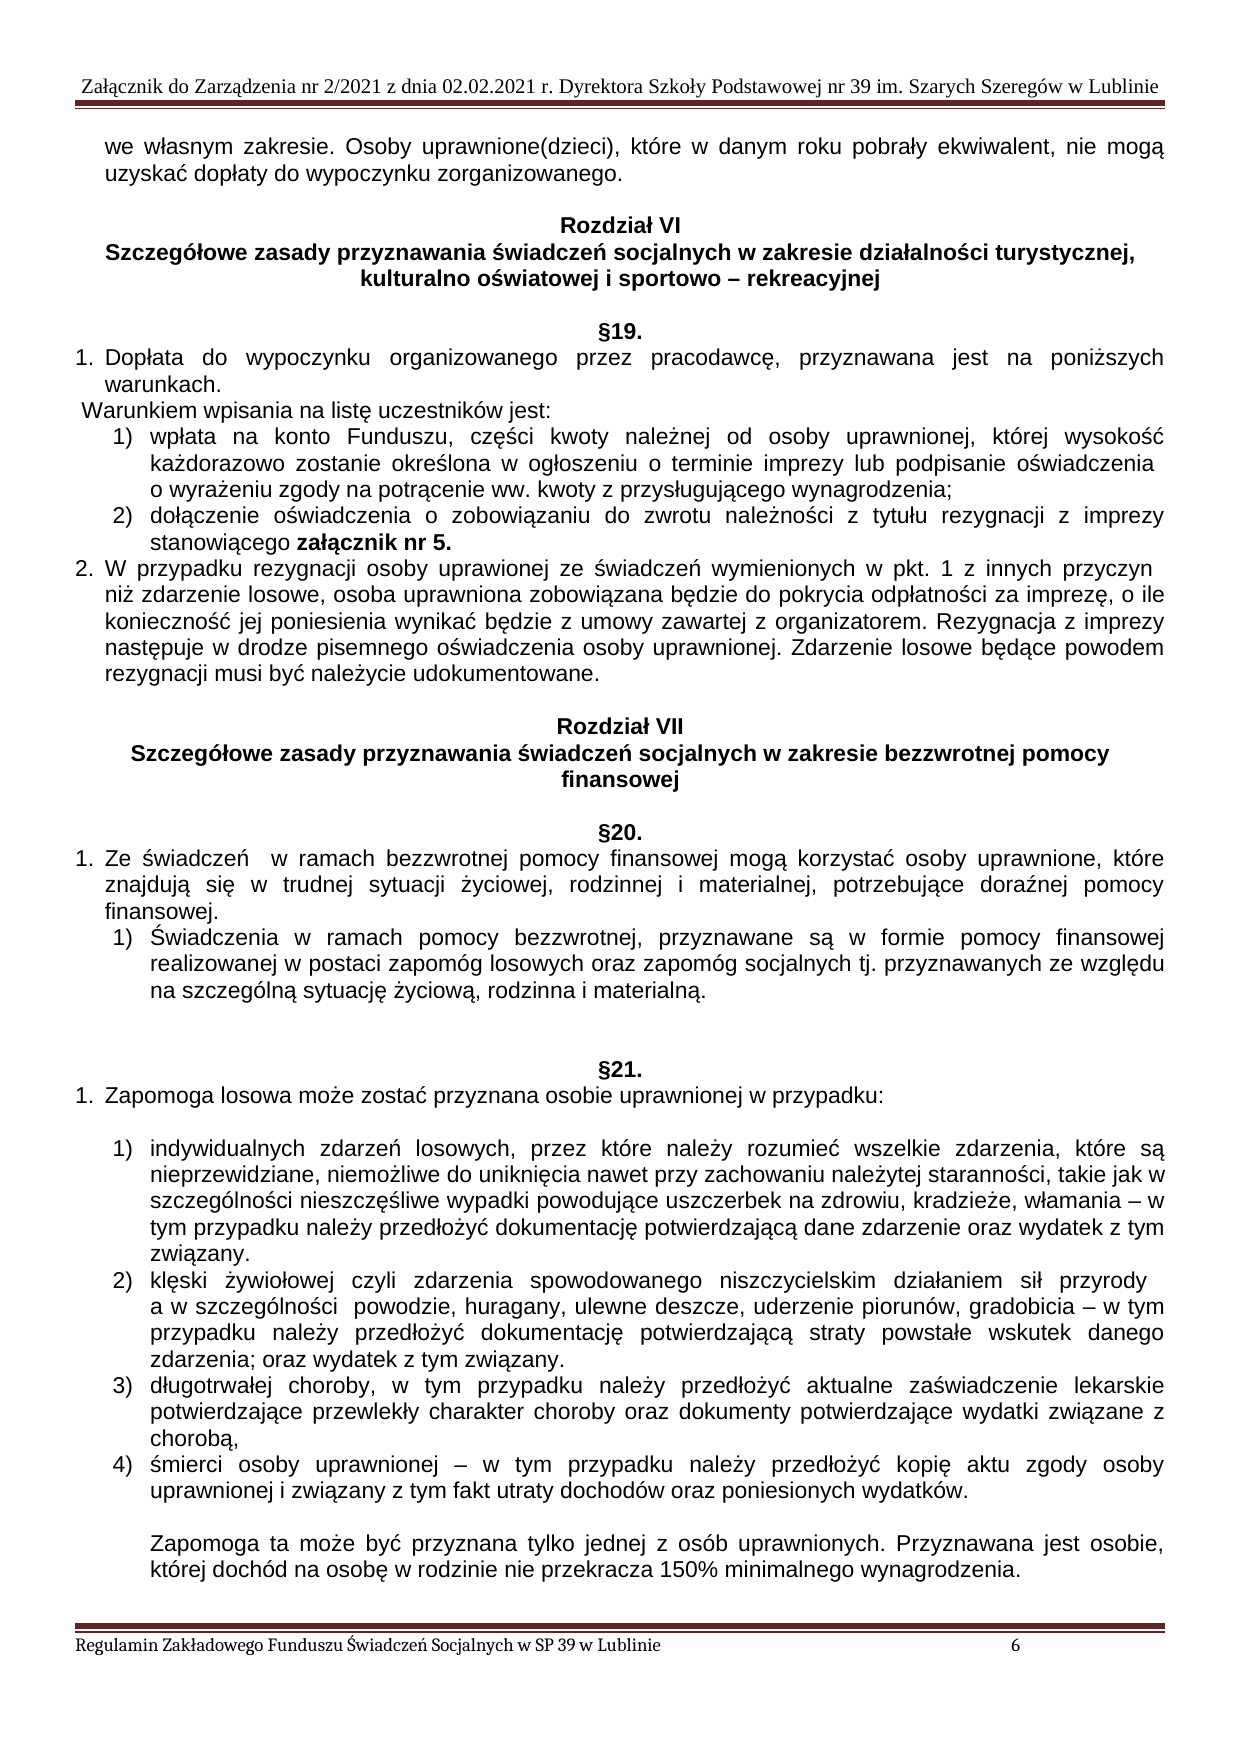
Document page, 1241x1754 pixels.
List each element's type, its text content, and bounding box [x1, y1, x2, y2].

text §20. [75, 818, 1165, 845]
text Rozdział VI [75, 212, 1165, 239]
text §21. [75, 1056, 1165, 1082]
list Zapomoga losowa może zostać przyznana osobie uprawnionej w przypadku: [75, 1082, 1165, 1108]
text §19. [75, 318, 1165, 344]
list W przypadku rezygnacji osoby uprawionej ze świadczeń wymienionych w pkt. 1 z innych przyczyn niż zdarzenie losowe, osoba uprawniona zobowiązana będzie do pokrycia odpłatności za imprezę, o ile konieczność jej poniesienia wynikać będzie z umowy zawartej z organizatorem. Rezygnacja z imprezy następuje w drodze pisemnego oświadczenia osoby uprawnionej. Zdarzenie losowe będące powodem rezygnacji musi być należycie udokumentowane. [75, 555, 1165, 687]
list dołączenie oświadczenia o zobowiązaniu do zwrotu należności z tytułu rezygnacji z imprezy stanowiącego załącznik nr 5. [112, 502, 1165, 555]
list długotrwałej choroby, w tym przypadku należy przedłożyć aktualne zaświadczenie lekarskie potwierdzające przewlekły charakter choroby oraz dokumenty potwierdzające wydatki związane z chorobą, [112, 1372, 1165, 1451]
text Szczegółowe zasady przyznawania świadczeń socjalnych w zakresie działalności turystycznej, kulturalno oświatowej i sportowo – rekreacyjnej [75, 239, 1165, 291]
list klęski żywiołowej czyli zdarzenia spowodowanego niszczycielskim działaniem sił przyrody a w szczególności powodzie, huragany, ulewne deszcze, uderzenie piorunów, gradobicia – w tym przypadku należy przedłożyć dokumentację potwierdzającą straty powstałe wskutek danego zdarzenia; oraz wydatek z tym związany. [112, 1267, 1165, 1372]
list Świadczenia w ramach pomocy bezzwrotnej, przyznawane są w formie pomocy finansowej realizowanej w postaci zapomóg losowych oraz zapomóg socjalnych tj. przyznawanych ze względu na szczególną sytuację życiową, rodzinna i materialną. [112, 924, 1165, 1003]
text Warunkiem wpisania na listę uczestników jest: [75, 397, 1165, 423]
text Zapomoga ta może być przyznana tylko jednej z osób uprawnionych. Przyznawana jest osobie, której dochód na osobę w rodzinie nie przekracza 150% minimalnego wynagrodzenia. [150, 1530, 1165, 1583]
list śmierci osoby uprawnionej – w tym przypadku należy przedłożyć kopię aktu zgody osoby uprawnionej i związany z tym fakt utraty dochodów oraz poniesionych wydatków. [112, 1451, 1165, 1504]
text Szczegółowe zasady przyznawania świadczeń socjalnych w zakresie bezzwrotnej pomocy finansowej [75, 739, 1165, 792]
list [75, 133, 1165, 186]
list indywidualnych zdarzeń losowych, przez które należy rozumieć wszelkie zdarzenia, które są nieprzewidziane, niemożliwe do uniknięcia nawet przy zachowaniu należytej staranności, takie jak w szczególności nieszczęśliwe wypadki powodujące uszczerbek na zdrowiu, kradzieże, włamania – w tym przypadku należy przedłożyć dokumentację potwierdzającą dane zdarzenie oraz wydatek z tym związany. [112, 1135, 1165, 1267]
text Rozdział VII [75, 713, 1165, 739]
list Ze świadczeń w ramach bezzwrotnej pomocy finansowej mogą korzystać osoby uprawnione, które znajdują się w trudnej sytuacji życiowej, rodzinnej i materialnej, potrzebujące doraźnej pomocy finansowej. [75, 845, 1165, 924]
list Dopłata do wypoczynku organizowanego przez pracodawcę, przyznawana jest na poniższych warunkach. [75, 344, 1165, 397]
list wpłata na konto Funduszu, części kwoty należnej od osoby uprawnionej, której wysokość każdorazowo zostanie określona w ogłoszeniu o terminie imprezy lub podpisanie oświadczenia o wyrażeniu zgody na potrącenie ww. kwoty z przysługującego wynagrodzenia; [112, 423, 1165, 502]
